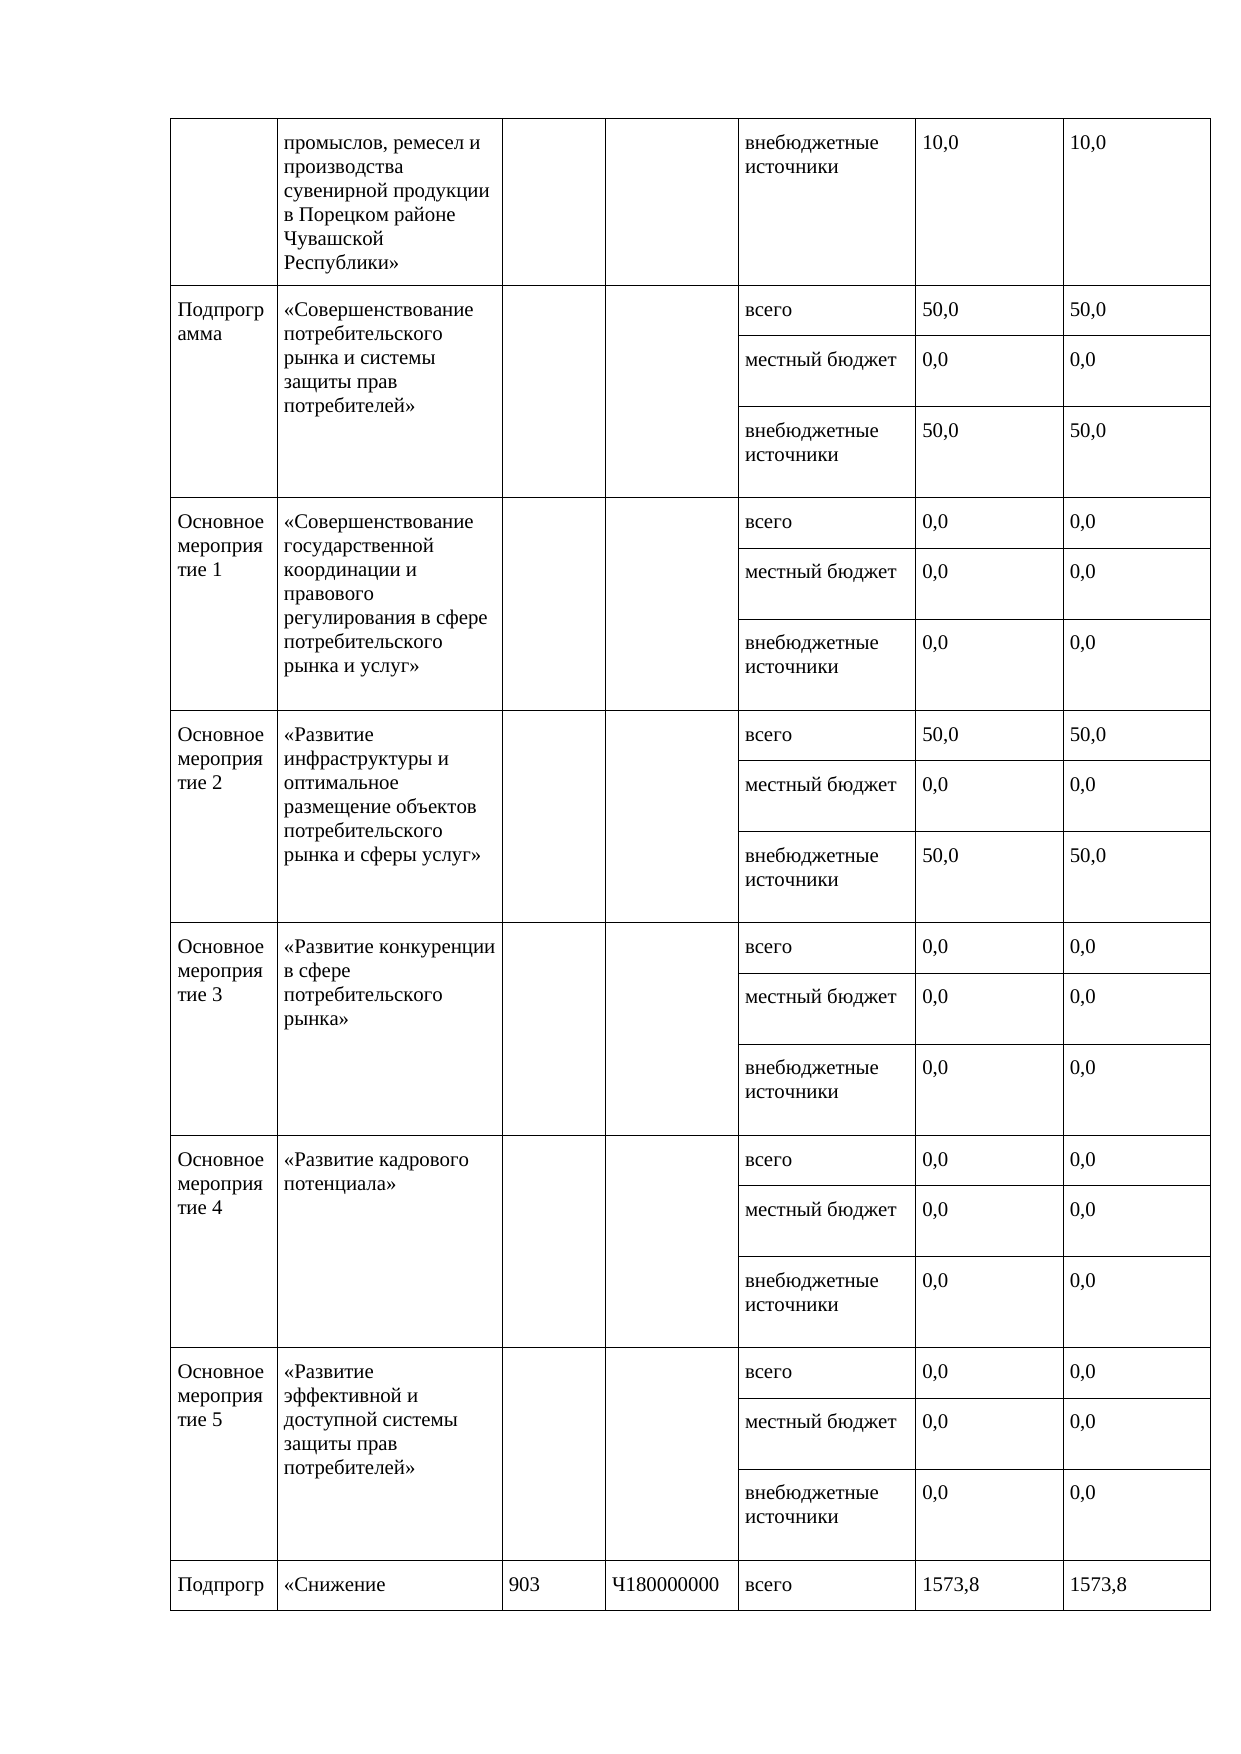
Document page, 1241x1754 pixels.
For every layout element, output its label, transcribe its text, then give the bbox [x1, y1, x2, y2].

table_cell 0,0 [1064, 1348, 1210, 1397]
table_cell местный бюджет [739, 1399, 915, 1468]
table_cell внебюджетные источники [739, 1257, 915, 1347]
table_cell 0,0 [916, 549, 1063, 618]
table_cell 0,0 [1064, 1186, 1210, 1256]
table_cell местный бюджет [739, 1186, 915, 1256]
table_cell всего [739, 498, 915, 547]
table_cell 0,0 [916, 923, 1063, 972]
table_cell «Развитие кадрового потенциала» [278, 1136, 502, 1347]
table_cell Подпрограмма [171, 1561, 277, 1610]
table_cell всего [739, 286, 915, 335]
table_cell 50,0 [916, 407, 1063, 497]
table_cell [606, 1348, 738, 1560]
table_cell «Совершенствование потребительского рынка и системы защиты прав потребителей» [278, 286, 502, 497]
table_cell 1573,8 [1064, 1561, 1210, 1610]
table_cell Основное мероприятие 5 [171, 1348, 277, 1560]
table_cell 0,0 [1064, 1136, 1210, 1185]
table_cell 0,0 [1064, 1257, 1210, 1347]
table_cell 0,0 [1064, 336, 1210, 406]
table_cell Основное мероприятие 3 [171, 923, 277, 1135]
table_cell 0,0 [1064, 620, 1210, 710]
table_cell местный бюджет [739, 974, 915, 1043]
table_cell [606, 498, 738, 710]
table_cell [503, 286, 605, 497]
table_cell внебюджетные источники [739, 407, 915, 497]
table_cell 0,0 [916, 761, 1063, 831]
table_cell 50,0 [1064, 407, 1210, 497]
table_cell 0,0 [916, 1186, 1063, 1256]
table_cell Ч180000000 [606, 1561, 738, 1610]
table_cell 0,0 [1064, 761, 1210, 831]
table_cell 1573,8 [916, 1561, 1063, 1610]
table_cell Основное мероприятие 4 [171, 1136, 277, 1347]
table_cell 0,0 [1064, 1470, 1210, 1560]
table_cell 50,0 [1064, 286, 1210, 335]
table_cell Основное мероприятие 2 [171, 711, 277, 922]
table_cell [606, 1136, 738, 1347]
table_cell всего [739, 1348, 915, 1397]
table_cell [503, 1136, 605, 1347]
table_cell внебюджетные источники [739, 1470, 915, 1560]
table_cell 50,0 [1064, 711, 1210, 760]
table_cell [503, 1348, 605, 1560]
table_cell [606, 711, 738, 922]
table_cell внебюджетные источники [739, 1045, 915, 1135]
table_cell «Развитие инфраструктуры и оптимальное размещение объектов потребительского рынка и сферы услуг» [278, 711, 502, 922]
table_cell 0,0 [916, 1257, 1063, 1347]
table_cell «Совершенствование государственной координации и правового регулирования в сфере потребительского рынка и услуг» [278, 498, 502, 710]
table_cell 0,0 [916, 1399, 1063, 1468]
table_cell Подпрограмма [171, 286, 277, 497]
table_cell 0,0 [1064, 974, 1210, 1043]
table_cell 10,0 [916, 119, 1063, 285]
table_cell 0,0 [916, 620, 1063, 710]
table_cell внебюджетные источники [739, 620, 915, 710]
table_cell 0,0 [916, 498, 1063, 547]
table_cell 0,0 [916, 1045, 1063, 1135]
table_cell 0,0 [916, 336, 1063, 406]
table_cell [503, 923, 605, 1135]
table_cell 0,0 [916, 1136, 1063, 1185]
table_cell 50,0 [916, 711, 1063, 760]
table_cell внебюджетные источники [739, 832, 915, 922]
table_cell [503, 711, 605, 922]
table_cell внебюджетные источники [739, 119, 915, 285]
table_cell 10,0 [1064, 119, 1210, 285]
table_cell 0,0 [1064, 549, 1210, 618]
table_cell местный бюджет [739, 761, 915, 831]
table_cell 0,0 [1064, 498, 1210, 547]
table_cell всего [739, 923, 915, 972]
table_cell «Развитие эффективной и доступной системы защиты прав потребителей» [278, 1348, 502, 1560]
table_cell [503, 498, 605, 710]
table_cell [606, 286, 738, 497]
table_cell 50,0 [916, 832, 1063, 922]
table_cell 0,0 [1064, 923, 1210, 972]
table_cell местный бюджет [739, 336, 915, 406]
table_cell 0,0 [1064, 1045, 1210, 1135]
table_cell 50,0 [916, 286, 1063, 335]
table_cell Основное мероприятие 1 [171, 498, 277, 710]
table_cell местный бюджет [739, 549, 915, 618]
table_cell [278, 1561, 502, 1610]
table_cell «Развитие конкуренции в сфере потребительского рынка» [278, 923, 502, 1135]
table_cell всего [739, 1561, 915, 1610]
table_cell всего [739, 711, 915, 760]
table_cell 0,0 [1064, 1399, 1210, 1468]
table_cell 50,0 [1064, 832, 1210, 922]
table_cell 0,0 [916, 1470, 1063, 1560]
table_cell 0,0 [916, 974, 1063, 1043]
table_cell 903 [503, 1561, 605, 1610]
table_cell 0,0 [916, 1348, 1063, 1397]
table_cell всего [739, 1136, 915, 1185]
table_cell [606, 923, 738, 1135]
